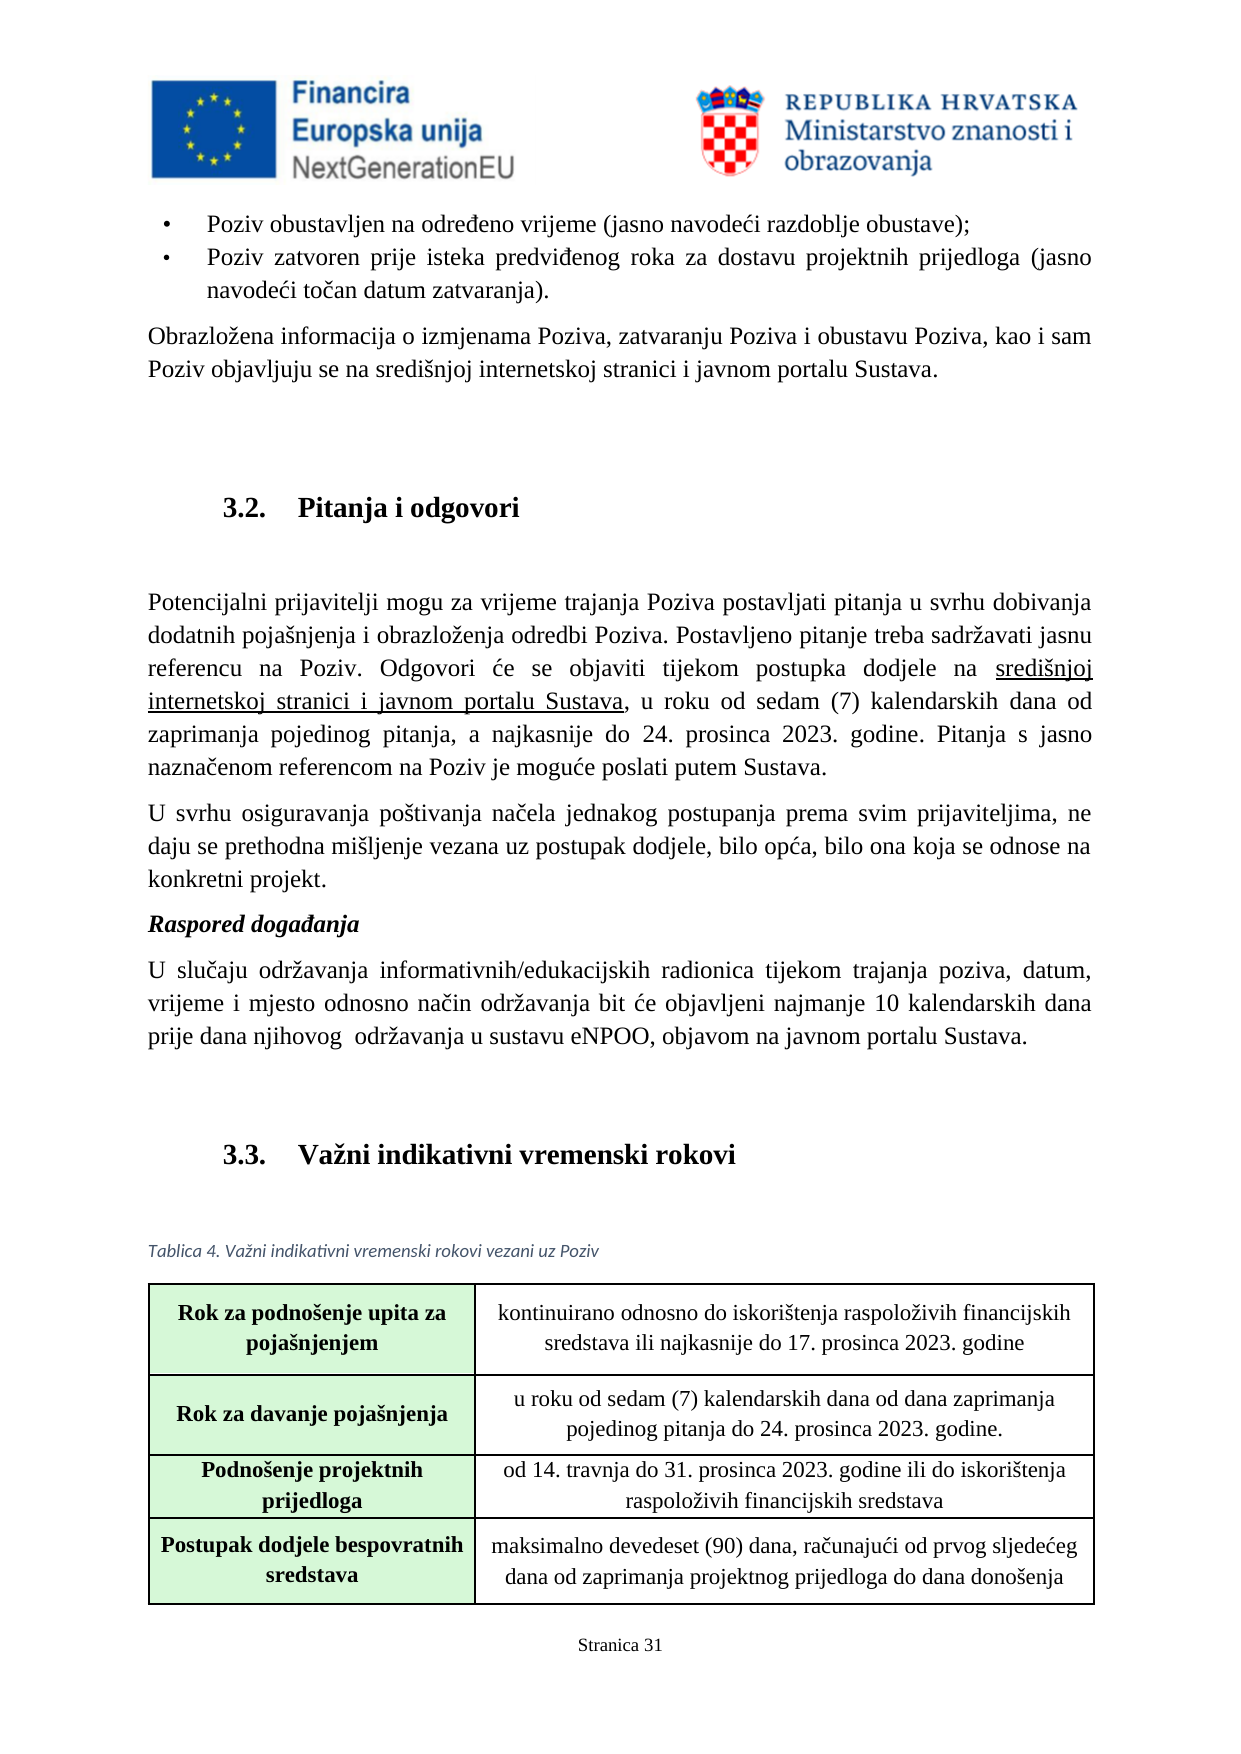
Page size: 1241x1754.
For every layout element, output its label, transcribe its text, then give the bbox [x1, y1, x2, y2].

text Obrazložena informacija o izmjenama Poziva, zatvaranju Poziva i obustavu Poziva, kao i sam Poziv objavljuju se na središnjoj internetskoj stranici i javnom portalu Sustava. [148, 321, 1093, 383]
list Poziv obustavljen na određeno vrijeme (jasno navodeći razdoblje obustave); [162, 209, 1093, 238]
table_cell Rok za davanje pojašnjenja [150, 1376, 474, 1454]
table_cell Postupak dodjele bespovratnih sredstava [150, 1519, 474, 1603]
text Tablica 4. Važni indikativni vremenski rokovi vezani uz Poziv [148, 1239, 1093, 1262]
table_header kontinuirano odnosno do iskorištenja raspoloživih financijskih sredstava ili najkasnije do 17. prosinca 2023. godine [476, 1285, 1093, 1373]
text Potencijalni prijavitelji mogu za vrijeme trajanja Poziva postavljati pitanja u svrhu dobivanja dodatnih pojašnjenja i obrazloženja odredbi Poziva. Postavljeno pitanje treba sadržavati jasnu referencu na Poziv. Odgovori će se objaviti tijekom postupka dodjele na središnjoj internetskoj stranici i javnom portalu Sustava, u roku od sedam (7) kalendarskih dana od zaprimanja pojedinog pitanja, a najkasnije do 24. prosinca 2023. godine. Pitanja s jasno naznačenom referencom na Poziv je moguće poslati putem Sustava. [148, 587, 1093, 781]
subtitle Važni indikativni vremenski rokovi [223, 1137, 1093, 1171]
text Raspored događanja [148, 909, 1093, 938]
table_cell u roku od sedam (7) kalendarskih dana od dana zaprimanja pojedinog pitanja do 24. prosinca 2023. godine. [476, 1376, 1093, 1454]
text U svrhu osiguravanja poštivanja načela jednakog postupanja prema svim prijaviteljima, ne daju se prethodna mišljenje vezana uz postupak dodjele, bilo opća, bilo ona koja se odnose na konkretni projekt. [148, 798, 1093, 893]
picture [147, 75, 537, 185]
table_cell Podnošenje projektnih prijedloga [150, 1456, 474, 1517]
subtitle Pitanja i odgovori [223, 491, 1093, 524]
list Poziv zatvoren prije isteka predviđenog roka za dostavu projektnih prijedloga (jasno navodeći točan datum zatvaranja). [162, 242, 1093, 304]
text U slučaju održavanja informativnih/edukacijskih radionica tijekom trajanja poziva, datum, vrijeme i mjesto odnosno način održavanja bit će objavljeni najmanje 10 kalendarskih dana prije dana njihovog održavanja u sustavu eNPOO, objavom na javnom portalu Sustava. [148, 955, 1093, 1050]
table_cell od 14. travnja do 31. prosinca 2023. godine ili do iskorištenja raspoloživih financijskih sredstava [476, 1456, 1093, 1517]
table_cell maksimalno devedeset (90) dana, računajući od prvog sljedećeg dana od zaprimanja projektnog prijedloga do dana donošenja Odluke o financiranju [476, 1519, 1093, 1603]
table_header Rok za podnošenje upita za pojašnjenjem [150, 1285, 474, 1373]
picture [686, 73, 1091, 185]
